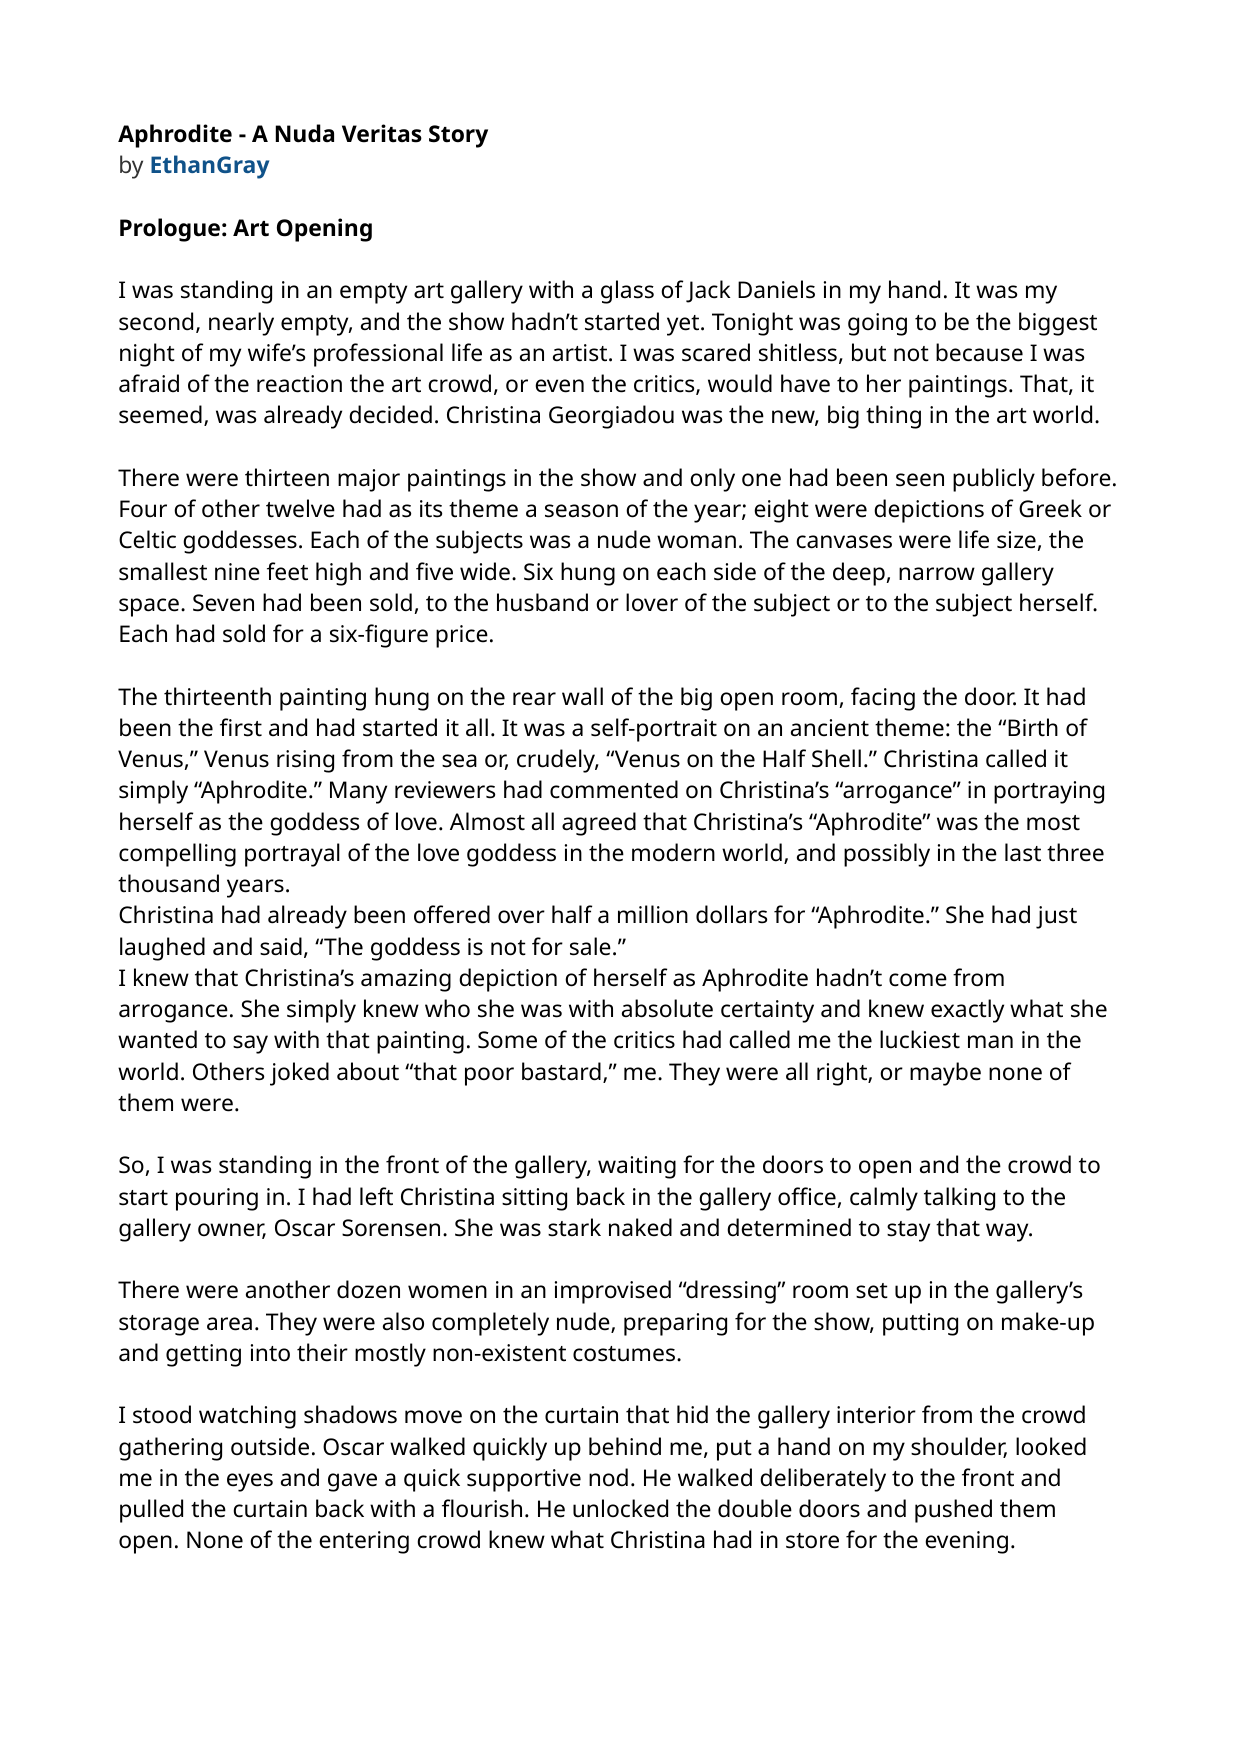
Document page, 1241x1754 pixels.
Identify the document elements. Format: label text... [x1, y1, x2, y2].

text Prologue: Art Opening I was standing in an empty art gallery with a glass of Jack Daniels in my hand. It was my second, nearly empty, and the show hadn’t started yet. Tonight was going to be the biggest night of my wife’s professional life as an artist. I was scared shitless, but not because I was afraid of the reaction the art crowd, or even the critics, would have to her paintings. That, it seemed, was already decided. Christina Georgiadou was the new, big thing in the art world. There were thirteen major paintings in the show and only one had been seen publicly before. Four of other twelve had as its theme a season of the year; eight were depictions of Greek or Celtic goddesses. Each of the subjects was a nude woman. The canvases were life size, the smallest nine feet high and five wide. Six hung on each side of the deep, narrow gallery space. Seven had been sold, to the husband or lover of the subject or to the subject herself. Each had sold for a six-figure price. The thirteenth painting hung on the rear wall of the big open room, facing the door. It had been the first and had started it all. It was a self-portrait on an ancient theme: the “Birth of Venus,” Venus rising from the sea or, crudely, “Venus on the Half Shell.” Christina called it simply “Aphrodite.” Many reviewers had commented on Christina’s “arrogance” in portraying herself as the goddess of love. Almost all agreed that Christina’s “Aphrodite” was the most compelling portrayal of the love goddess in the modern world, and possibly in the last three thousand years. Christina had already been offered over half a million dollars for “Aphrodite.” She had just laughed and said, “The goddess is not for sale.” I knew that Christina’s amazing depiction of herself as Aphrodite hadn’t come from arrogance. She simply knew who she was with absolute certainty and knew exactly what she wanted to say with that painting. Some of the critics had called me the luckiest man in the world. Others joked about “that poor bastard,” me. They were all right, or maybe none of them were. So, I was standing in the front of the gallery, waiting for the doors to open and the crowd to start pouring in. I had left Christina sitting back in the gallery office, calmly talking to the gallery owner, Oscar Sorensen. She was stark naked and determined to stay that way. There were another dozen women in an improvised “dressing” room set up in the gallery’s storage area. They were also completely nude, preparing for the show, putting on make-up and getting into their mostly non-existent costumes. I stood watching shadows move on the curtain that hid the gallery interior from the crowd gathering outside. Oscar walked quickly up behind me, put a hand on my shoulder, looked me in the eyes and gave a quick supportive nod. He walked deliberately to the front and pulled the curtain back with a flourish. He unlocked the double doors and pushed them open. None of the entering crowd knew what Christina had in store for the evening. [118, 212, 1122, 1587]
text by EthanGray [118, 149, 1122, 181]
text Aphrodite - A Nuda Veritas Story [118, 118, 1122, 149]
